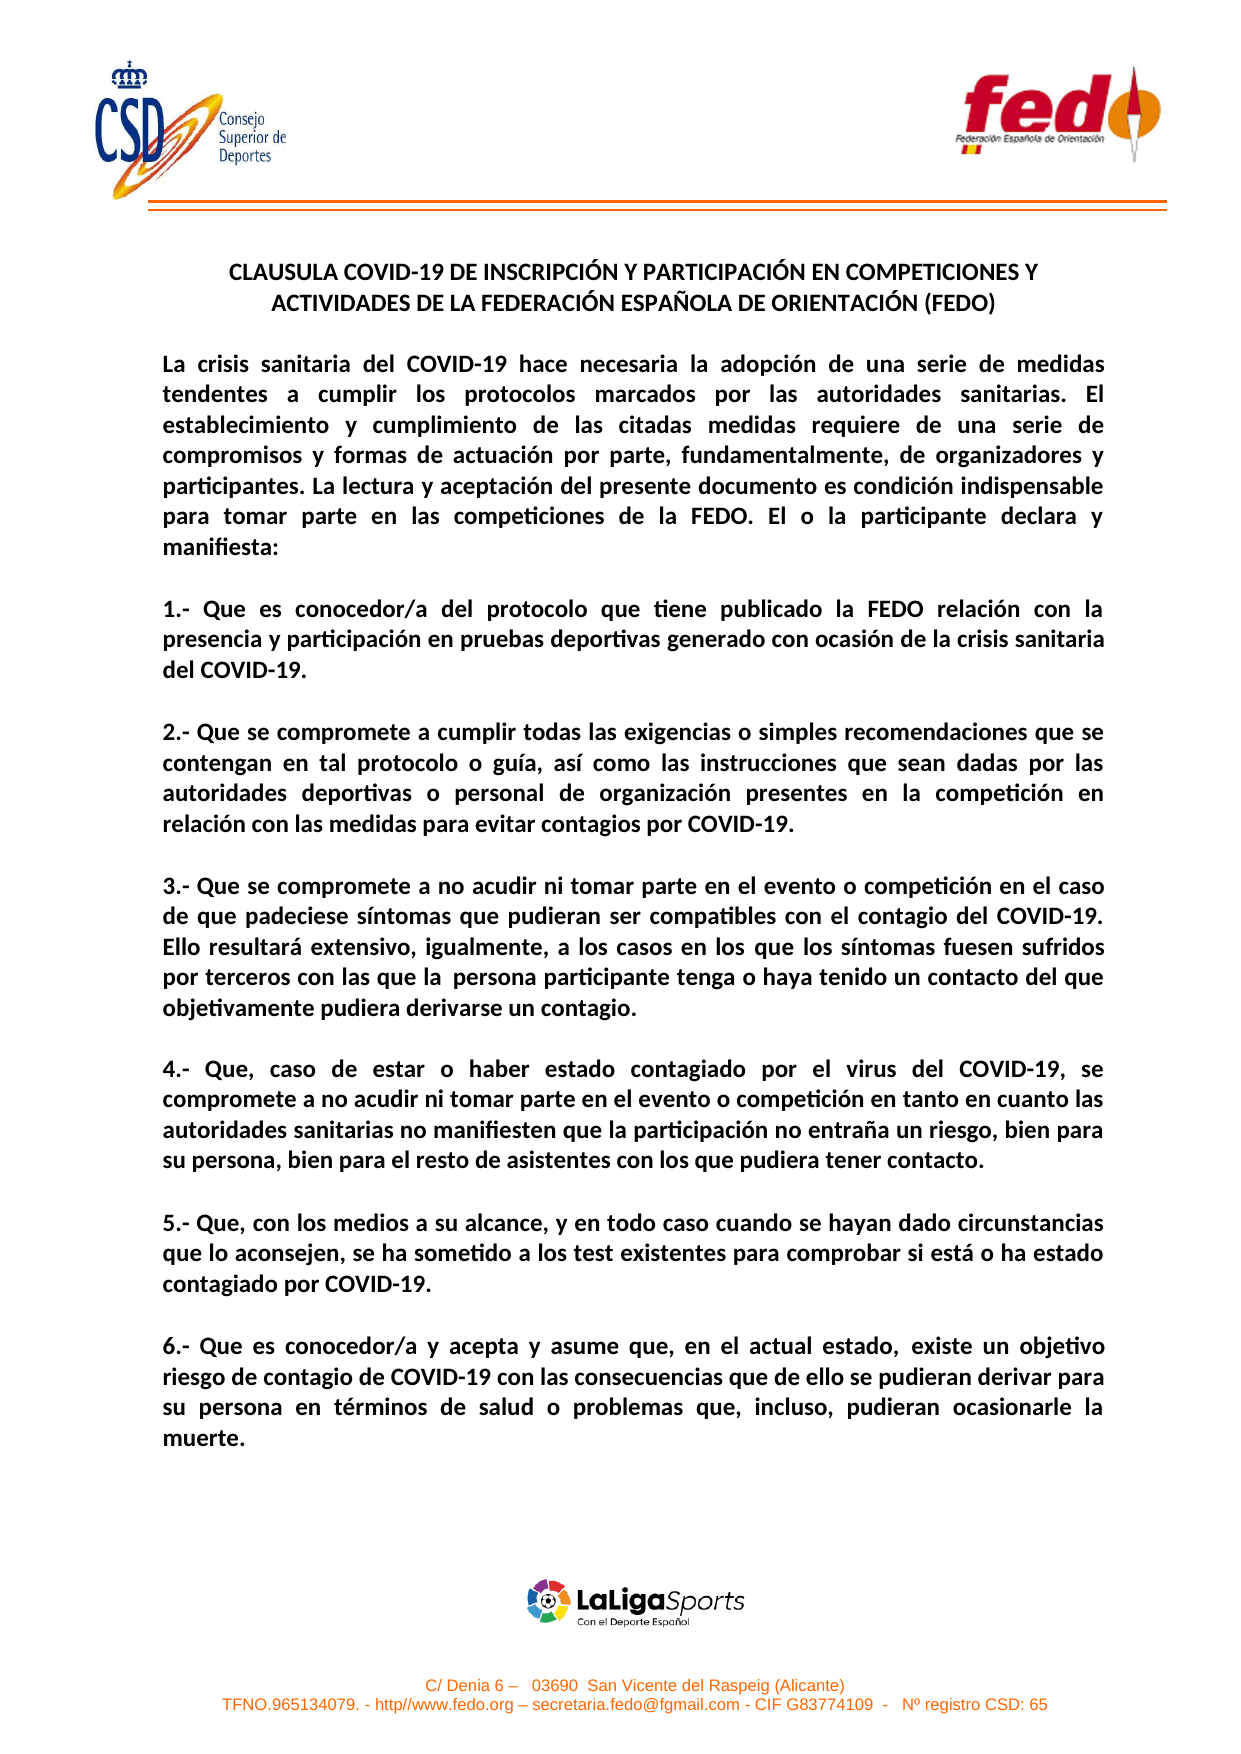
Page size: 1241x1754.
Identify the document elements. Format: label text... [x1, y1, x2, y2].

text La crisis sanitaria del COVID-19 hace necesaria la adopción de una serie de medidas tendentes a cumplir los protocolos marcados por las autoridades sanitarias. El establecimiento y cumplimiento de las citadas medidas requiere de una serie de compromisos y formas de actuación por parte, fundamentalmente, de organizadores y participantes. La lectura y aceptación del presente documento es condición indispensable para tomar parte en las competiciones de la FEDO. El o la participante declara y manifiesta: [162, 348, 1105, 561]
picture [896, 60, 1167, 169]
text 2.- Que se compromete a cumplir todas las exigencias o simples recomendaciones que se contengan en tal protocolo o guía, así como las instrucciones que sean dadas por las autoridades deportivas o personal de organización presentes en la competición en relación con las medidas para evitar contagios por COVID-19. [162, 716, 1105, 838]
text 1.- Que es conocedor/a del protocolo que tiene publicado la FEDO relación con la presencia y participación en pruebas deportivas generado con ocasión de la crisis sanitaria del COVID-19. [162, 593, 1105, 684]
text CLAUSULA COVID-19 DE INSCRIPCIÓN Y PARTICIPACIÓN EN COMPETICIONES Y ACTIVIDADES DE LA FEDERACIÓN ESPAÑOLA DE ORIENTACIÓN (FEDO) [162, 256, 1105, 317]
picture [95, 60, 286, 200]
text 4.- Que, caso de estar o haber estado contagiado por el virus del COVID-19, se compromete a no acudir ni tomar parte en el evento o competición en tanto en cuanto las autoridades sanitarias no manifiesten que la participación no entraña un riesgo, bien para su persona, bien para el resto de asistentes con los que pudiera tener contacto. [162, 1053, 1105, 1175]
picture [518, 1559, 752, 1657]
text 5.- Que, con los medios a su alcance, y en todo caso cuando se hayan dado circunstancias que lo aconsejen, se ha sometido a los test existentes para comprobar si está o ha estado contagiado por COVID-19. [162, 1207, 1105, 1298]
text 6.- Que es conocedor/a y acepta y asume que, en el actual estado, existe un objetivo riesgo de contagio de COVID-19 con las consecuencias que de ello se pudieran derivar para su persona en términos de salud o problemas que, incluso, pudieran ocasionarle la muerte. [162, 1330, 1105, 1452]
text 3.- Que se compromete a no acudir ni tomar parte en el evento o competición en el caso de que padeciese síntomas que pudieran ser compatibles con el contagio del COVID-19. Ello resultará extensivo, igualmente, a los casos en los que los síntomas fuesen sufridos por terceros con las que la persona participante tenga o haya tenido un contacto del que objetivamente pudiera derivarse un contagio. [162, 870, 1105, 1023]
